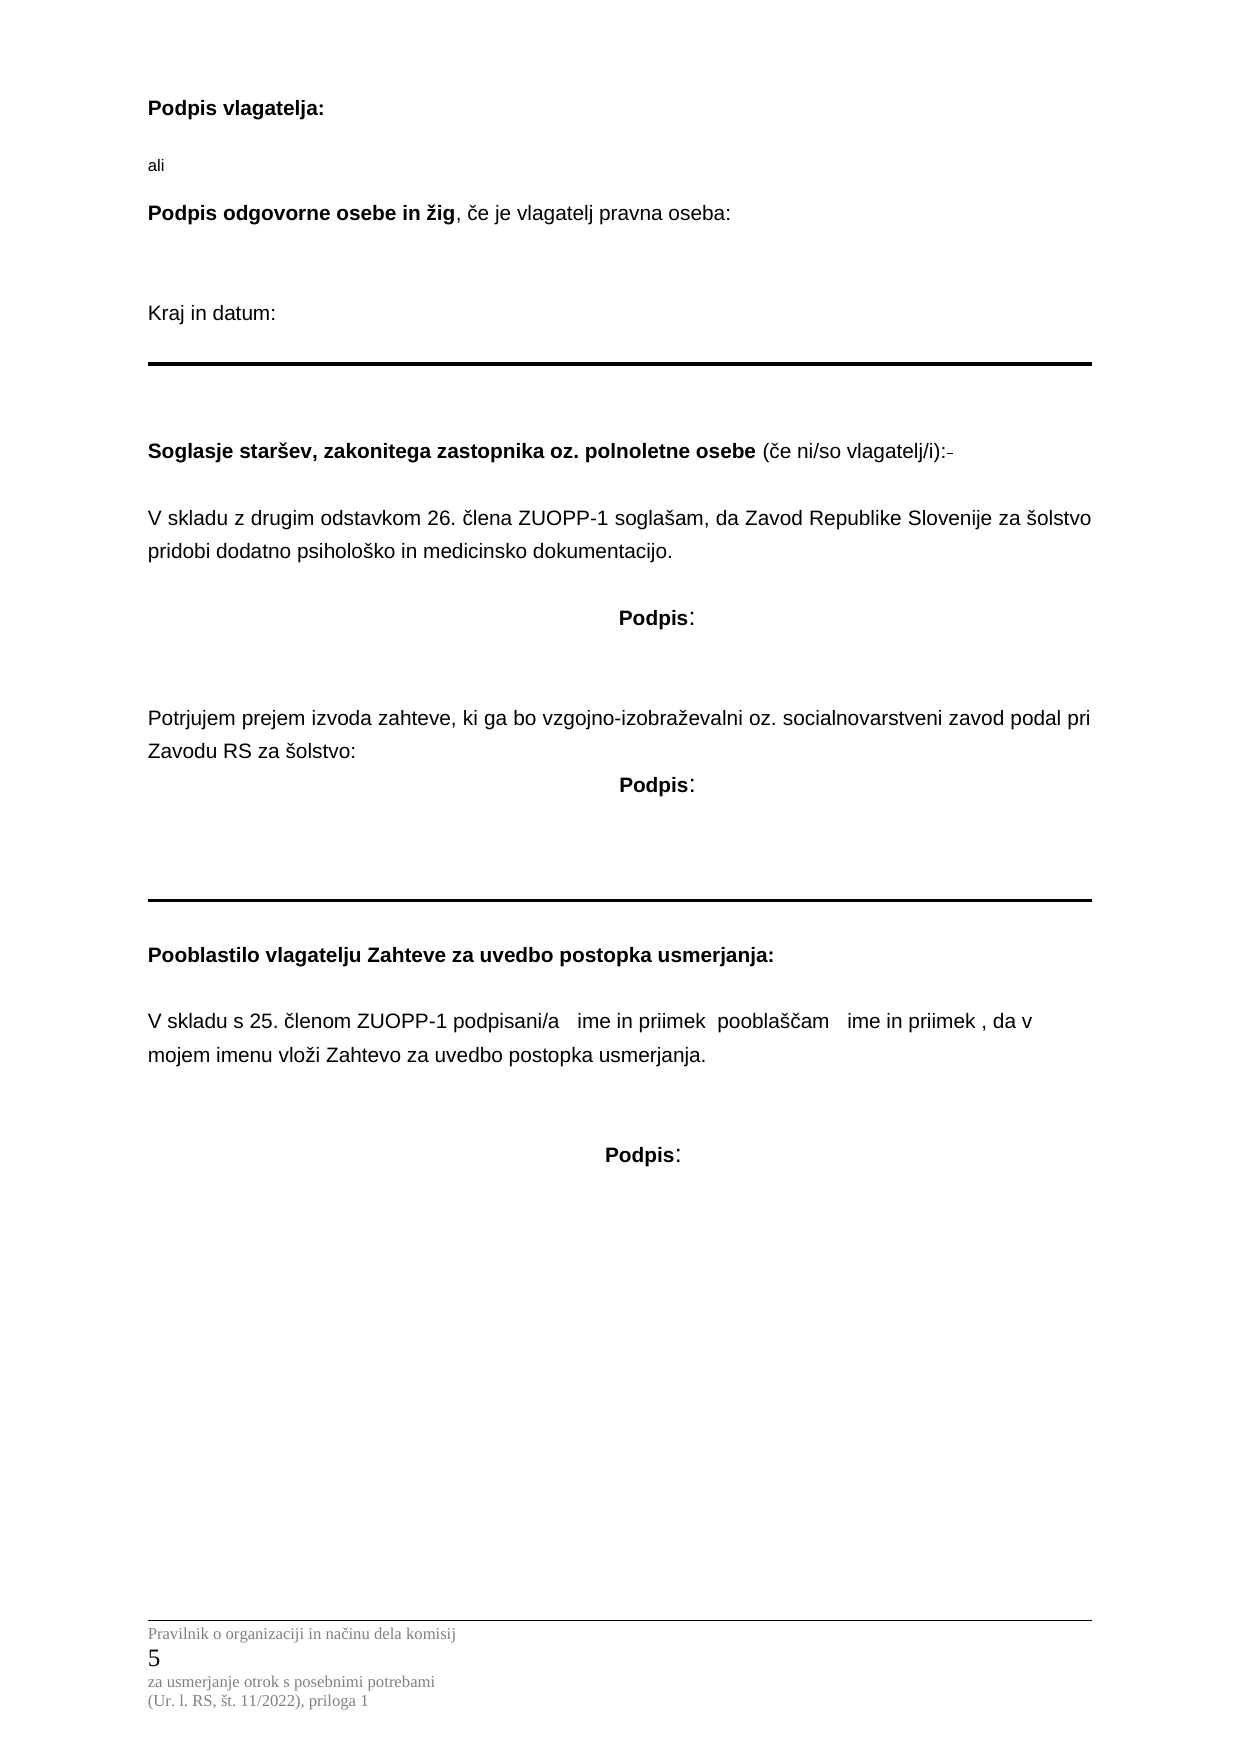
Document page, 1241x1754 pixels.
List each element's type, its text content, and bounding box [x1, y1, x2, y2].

text Potrjujem prejem izvoda zahteve, ki ga bo vzgojno-izobraževalni oz. socialnovarstveni zavod podal pri Zavodu RS za šolstvo: [148, 699, 1092, 766]
text V skladu z drugim odstavkom 26. člena ZUOPP-1 soglašam, da Zavod Republike Slovenije za šolstvo pridobi dodatno psihološko in medicinsko dokumentacijo. [148, 499, 1092, 566]
text Pooblastilo vlagatelju Zahteve za uvedbo postopka usmerjanja: [148, 935, 1092, 969]
text Podpis: [148, 599, 1092, 632]
text Kraj in datum: [148, 294, 1092, 327]
text ali [148, 155, 1092, 174]
text Podpis: [369, 766, 1092, 799]
text Soglasje staršev, zakonitega zastopnika oz. polnoletne osebe (če ni/so vlagatelj/i): [148, 432, 1092, 466]
text Podpis odgovorne osebe in žig, če je vlagatelj pravna oseba: [148, 194, 1092, 227]
text Podpis: [148, 1135, 1092, 1169]
text V skladu s 25. členom ZUOPP-1 podpisani/a ime in priimek pooblaščam ime in priimek , da v mojem imenu vloži Zahtevo za uvedbo postopka usmerjanja. [148, 1002, 1092, 1069]
text Podpis vlagatelja: [148, 89, 1092, 122]
